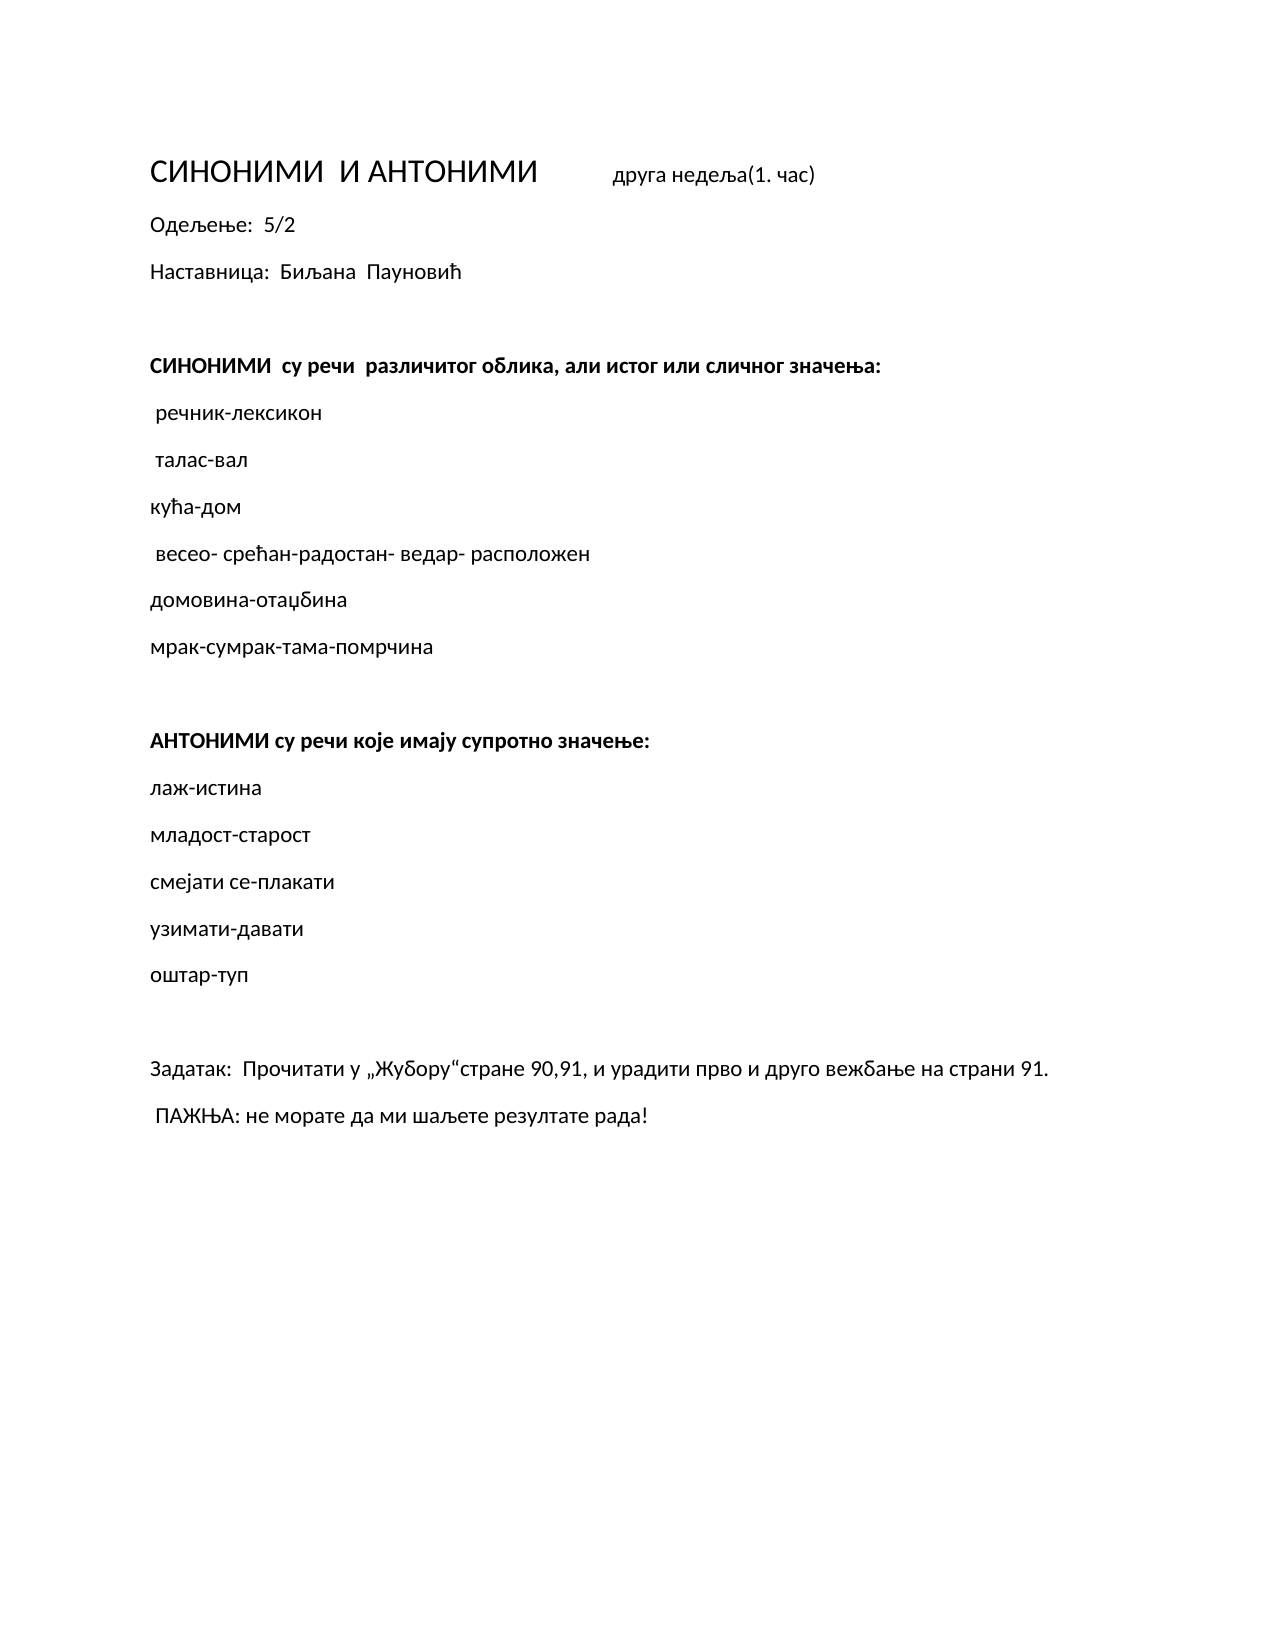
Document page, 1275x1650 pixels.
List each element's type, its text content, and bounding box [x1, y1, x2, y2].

text талас-вал [150, 445, 1125, 473]
text оштар-туп [150, 961, 1125, 989]
text домовина-отаџбина [150, 586, 1125, 614]
text мрак-сумрак-тама-помрчина [150, 632, 1125, 661]
text лаж-истина [150, 773, 1125, 801]
text ПАЖЊА: не морате да ми шаљете резултате рада! [150, 1101, 1125, 1129]
text смејати се-плакати [150, 867, 1125, 895]
text СИНОНИМИ су речи различитог облика, али истог или сличног значења: [150, 351, 1125, 379]
text кућа-дом [150, 492, 1125, 520]
text Задатак: Прочитати у „Жубору“стране 90,91, и урадити прво и друго вежбање на страни 91. [150, 1054, 1125, 1082]
text речник-лексикон [150, 398, 1125, 426]
text Наставница: Биљана Пауновић [150, 257, 1125, 286]
text весео- срећан-радостан- ведар- расположен [150, 539, 1125, 567]
text Одељење: 5/2 [150, 211, 1125, 239]
text СИНОНИМИ И АНТОНИМИ друга недеља(1. час) [150, 150, 1125, 191]
text младост-старост [150, 820, 1125, 848]
text АНТОНИМИ су речи које имају супротно значење: [150, 726, 1125, 754]
text узимати-давати [150, 914, 1125, 942]
